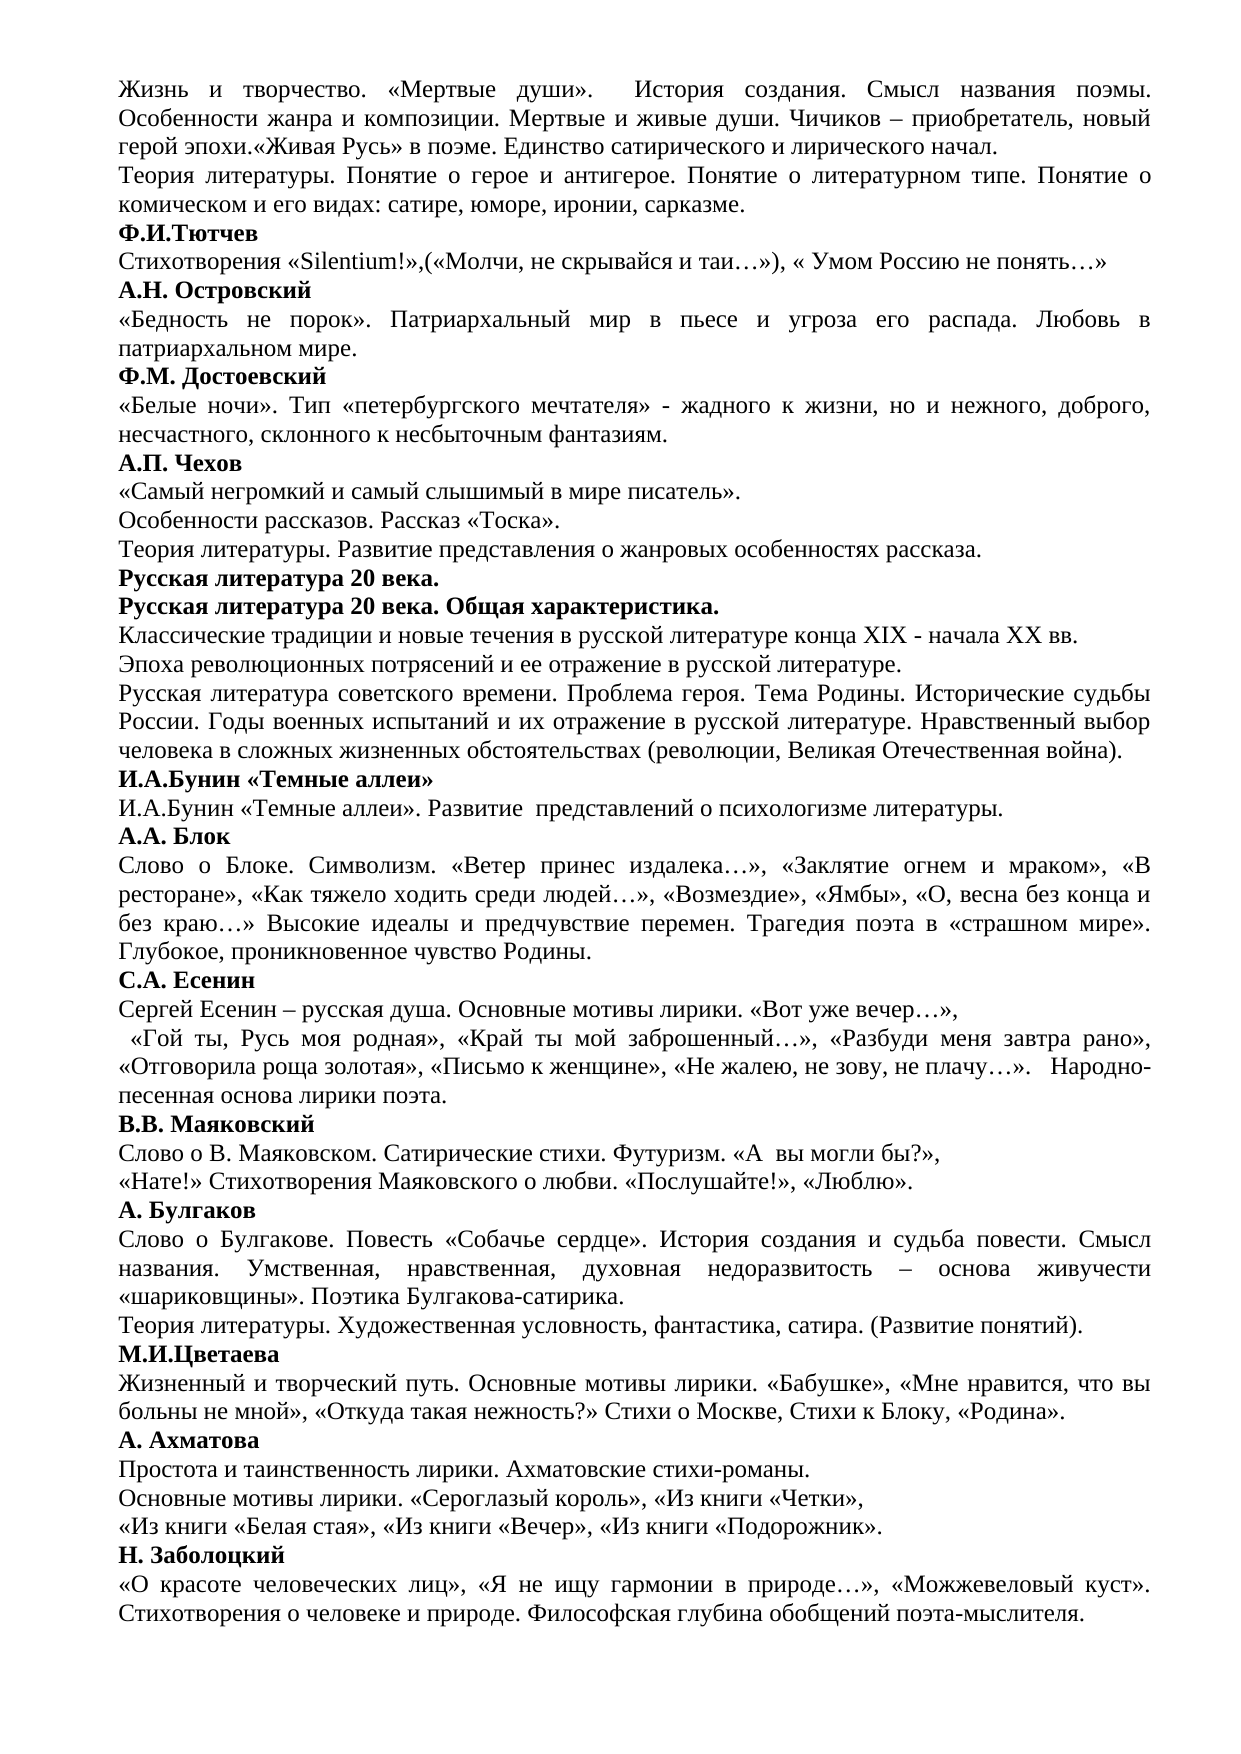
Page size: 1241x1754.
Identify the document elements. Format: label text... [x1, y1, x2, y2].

text Простота и таинственность лирики. Ахматовские стихи-романы. [118, 1454, 1152, 1483]
text Слово о Булгакове. Повесть «Собачье сердце». История создания и судьба повести. Смысл названия. Умственная, нравственная, духовная недоразвитость – основа живучести «шариковщины». Поэтика Булгакова-сатирика. [118, 1224, 1152, 1310]
text Жизнь и творчество. «Мертвые души». История создания. Смысл названия поэмы. Особенности жанра и композиции. Мертвые и живые души. Чичиков – приобретатель, новый герой эпохи.«Живая Русь» в поэме. Единство сатирического и лирического начал. [118, 74, 1152, 160]
text Н. Заболоцкий [118, 1540, 1152, 1569]
text М.И.Цветаева [118, 1339, 1152, 1368]
text «О красоте человеческих лиц», «Я не ищу гармонии в природе…», «Можжевеловый куст». Стихотворения о человеке и природе. Философская глубина обобщений поэта-мыслителя. [118, 1569, 1152, 1626]
text «Белые ночи». Тип «петербургского мечтателя» - жадного к жизни, но и нежного, доброго, несчастного, склонного к несбыточным фантазиям. [118, 390, 1152, 448]
text А. Булгаков [118, 1195, 1152, 1224]
text Сергей Есенин – русская душа. Основные мотивы лирики. «Вот уже вечер…», [118, 994, 1152, 1023]
text «Нате!» Стихотворения Маяковского о любви. «Послушайте!», «Люблю». [118, 1166, 1152, 1195]
text А.П. Чехов [118, 448, 1152, 476]
text Жизненный и творческий путь. Основные мотивы лирики. «Бабушке», «Мне нравится, что вы больны не мной», «Откуда такая нежность?» Стихи о Москве, Стихи к Блоку, «Родина». [118, 1368, 1152, 1425]
text Ф.М. Достоевский [118, 361, 1152, 390]
text «Бедность не порок». Патриархальный мир в пьесе и угроза его распада. Любовь в патриархальном мире. [118, 304, 1152, 361]
text Классические традиции и новые течения в русской литературе конца XIX - начала XX вв. [118, 620, 1152, 649]
text Слово о Блоке. Символизм. «Ветер принес издалека…», «Заклятие огнем и мраком», «В ресторане», «Как тяжело ходить среди людей…», «Возмездие», «Ямбы», «О, весна без конца и без краю…» Высокие идеалы и предчувствие перемен. Трагедия поэта в «страшном мире». Глубокое, проникновенное чувство Родины. [118, 850, 1152, 965]
text А.Н. Островский [118, 275, 1152, 304]
text Основные мотивы лирики. «Сероглазый король», «Из книги «Четки», [118, 1483, 1152, 1511]
text С.А. Есенин [118, 965, 1152, 994]
text Слово о В. Маяковском. Сатирические стихи. Футуризм. «А вы могли бы?», [118, 1138, 1152, 1166]
text Теория литературы. Художественная условность, фантастика, сатира. (Развитие понятий). [118, 1310, 1152, 1339]
text Эпоха революционных потрясений и ее отражение в русской литературе. [118, 649, 1152, 678]
text Стихотворения «Silentium!»,(«Молчи, не скрывайся и таи…»), « Умом Россию не понять…» [118, 246, 1152, 275]
text И.А.Бунин «Темные аллеи» [118, 764, 1152, 793]
text В.В. Маяковский [118, 1109, 1152, 1138]
text А.А. Блок [118, 821, 1152, 850]
text Русская литература советского времени. Проблема героя. Тема Родины. Исторические судьбы России. Годы военных испытаний и их отражение в русской литературе. Нравственный выбор человека в сложных жизненных обстоятельствах (революции, Великая Отечественная война). [118, 678, 1152, 764]
text А. Ахматова [118, 1425, 1152, 1454]
text Теория литературы. Развитие представления о жанровых особенностях рассказа. [118, 534, 1152, 563]
text Теория литературы. Понятие о герое и антигерое. Понятие о литературном типе. Понятие о комическом и его видах: сатире, юморе, иронии, сарказме. [118, 160, 1152, 218]
text И.А.Бунин «Темные аллеи». Развитие представлений о психологизме литературы. [118, 793, 1152, 821]
text Особенности рассказов. Рассказ «Тоска». [118, 505, 1152, 534]
text «Самый негромкий и самый слышимый в мире писатель». [118, 476, 1152, 505]
text Русская литература 20 века. [118, 563, 1152, 591]
text Ф.И.Тютчев [118, 218, 1152, 246]
text «Из книги «Белая стая», «Из книги «Вечер», «Из книги «Подорожник». [118, 1511, 1152, 1540]
text Русская литература 20 века. Общая характеристика. [118, 591, 1152, 620]
text «Гой ты, Русь моя родная», «Край ты мой заброшенный…», «Разбуди меня завтра рано», «Отговорила роща золотая», «Письмо к женщине», «Не жалею, не зову, не плачу…». Народно-песенная основа лирики поэта. [118, 1023, 1152, 1109]
